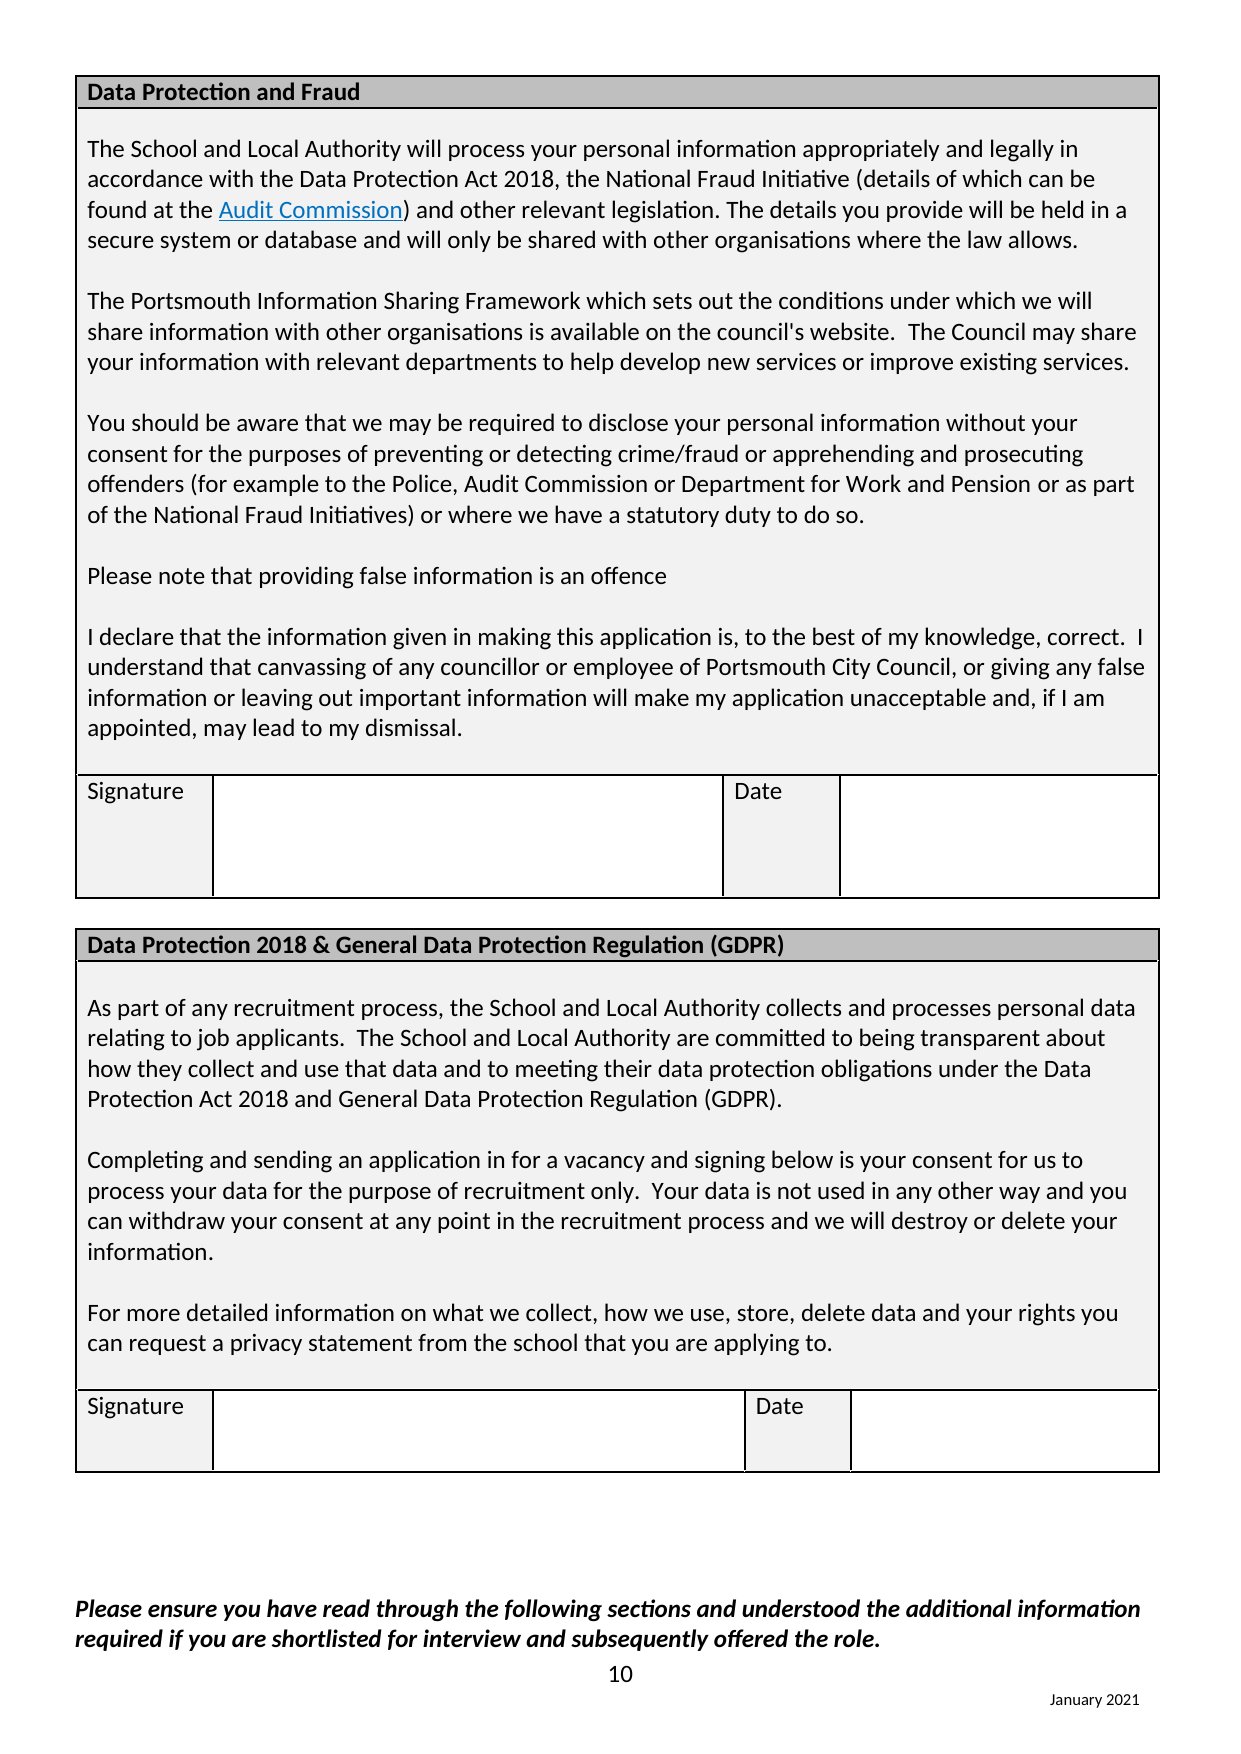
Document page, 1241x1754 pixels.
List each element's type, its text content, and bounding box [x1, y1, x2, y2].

table_cell Date [723, 776, 840, 897]
table_cell As part of any recruitment process, the School and Local Authority collects and processes personal data relating to job applicants. The School and Local Authority are committed to being transparent about how they collect and use that data and to meeting their data protection obligations under the Data Protection Act 2018 and General Data Protection Regulation (GDPR). Completing and sending an application in for a vacancy and signing below is your consent for us to process your data for the purpose of recruitment only. Your data is not used in any other way and you can withdraw your consent at any point in the recruitment process and we will destroy or delete your information. For more detailed information on what we collect, how we use, store, delete data and your rights you can request a privacy statement from the school that you are applying to. [77, 960, 1158, 1388]
table_cell [851, 1389, 1158, 1471]
table_cell [213, 776, 723, 897]
text Please ensure you have read through the following sections and understood the additional information required if you are shortlisted for interview and subsequently offered the role. [75, 1593, 1165, 1654]
table_header Data Protection and Fraud [77, 77, 1158, 107]
table_cell The School and Local Authority will process your personal information appropriately and legally in accordance with the Data Protection Act 2018, the National Fraud Initiative (details of which can be found at the Audit Commission) and other relevant legislation. The details you provide will be held in a secure system or database and will only be shared with other organisations where the law allows. The Portsmouth Information Sharing Framework which sets out the conditions under which we will share information with other organisations is available on the council's website. The Council may share your information with relevant departments to help develop new services or improve existing services. You should be aware that we may be required to disclose your personal information without your consent for the purposes of preventing or detecting crime/fraud or apprehending and prosecuting offenders (for example to the Police, Audit Commission or Department for Work and Pension or as part of the National Fraud Initiatives) or where we have a statutory duty to do so. Please note that providing false information is an offence I declare that the information given in making this application is, to the best of my knowledge, correct. I understand that canvassing of any councillor or employee of Portsmouth City Council, or giving any false information or leaving out important information will make my application unacceptable and, if I am appointed, may lead to my dismissal. [77, 107, 1158, 774]
table_cell Signature [77, 1391, 213, 1471]
table_cell Signature [77, 776, 213, 897]
table_cell [840, 774, 1158, 897]
table_header Data Protection 2018 & General Data Protection Regulation (GDPR) [77, 930, 1158, 960]
table_cell Date [744, 1391, 851, 1471]
table_cell [213, 1391, 744, 1471]
